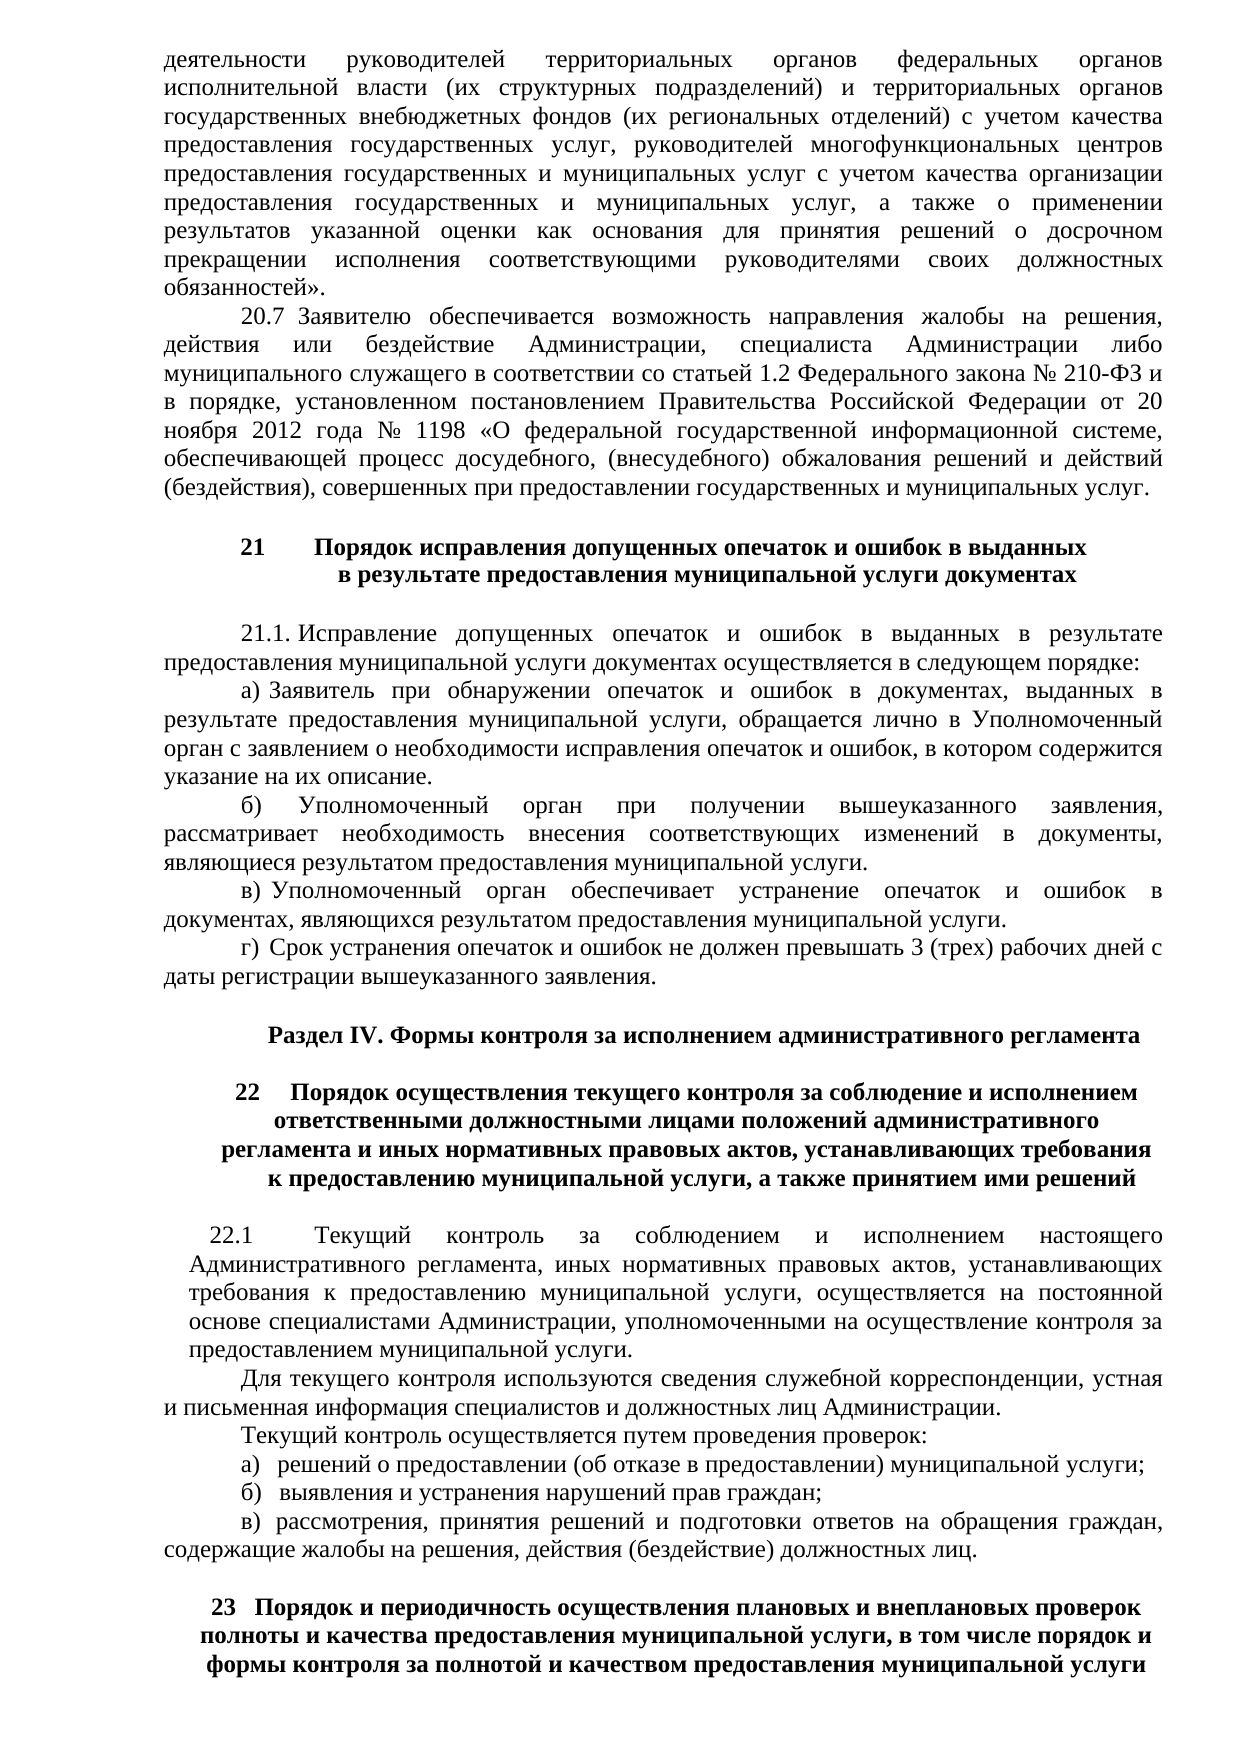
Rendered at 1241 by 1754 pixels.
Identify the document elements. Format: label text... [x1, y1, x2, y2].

text а) Заявитель при обнаружении опечаток и ошибок в документах, выданных в результате предоставления муниципальной услуги, обращается лично в Уполномоченный орган с заявлением о необходимости исправления опечаток и ошибок, в котором содержится указание на их описание. [163, 676, 1164, 790]
text г) Срок устранения опечаток и ошибок не должен превышать 3 (трех) рабочих дней с даты регистрации вышеуказанного заявления. [163, 933, 1164, 990]
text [163, 44, 1164, 301]
text в) рассмотрения, принятия решений и подготовки ответов на обращения граждан, содержащие жалобы на решения, действия (бездействие) должностных лиц. [163, 1506, 1164, 1563]
list Порядок и периодичность осуществления плановых и внеплановых проверок полноты и качества предоставления муниципальной услуги, в том числе порядок и формы контроля за полнотой и качеством предоставления муниципальной услуги [188, 1592, 1164, 1678]
list Заявителю обеспечивается возможность направления жалобы на решения, действия или бездействие Администрации, специалиста Администрации либо муниципального служащего в соответствии со статьей 1.2 Федерального закона № 210-ФЗ и в порядке, установленном постановлением Правительства Российской Федерации от 20 ноября 2012 года № 1198 «О федеральной государственной информационной системе, обеспечивающей процесс досудебного, (внесудебного) обжалования решений и действий (бездействия), совершенных при предоставлении государственных и муниципальных услуг. [163, 301, 1164, 501]
text б) выявления и устранения нарушений прав граждан; [163, 1478, 1164, 1506]
text а) решений о предоставлении (об отказе в предоставлении) муниципальной услуги; [163, 1449, 1164, 1478]
list Порядок осуществления текущего контроля за соблюдение и исполнением ответственными должностными лицами положений административного регламента и иных нормативных правовых актов, устанавливающих требования [209, 1077, 1164, 1163]
list Исправление допущенных опечаток и ошибок в выданных в результате предоставления муниципальной услуги документах осуществляется в следующем порядке: [163, 619, 1164, 676]
text к предоставлению муниципальной услуги, а также принятием ими решений [163, 1163, 1164, 1192]
text Раздел IV. Формы контроля за исполнением административного регламента [163, 1021, 1141, 1049]
list Порядок исправления допущенных опечаток и ошибок в выданных [163, 533, 1164, 561]
text Для текущего контроля используются сведения служебной корреспонденции, устная и письменная информация специалистов и должностных лиц Администрации. [163, 1363, 1164, 1421]
list Текущий контроль за соблюдением и исполнением настоящего Административного регламента, иных нормативных правовых актов, устанавливающих требования к предоставлению муниципальной услуги, осуществляется на постоянной основе специалистами Администрации, уполномоченными на осуществление контроля за предоставлением муниципальной услуги. [188, 1221, 1164, 1363]
text в) Уполномоченный орган обеспечивает устранение опечаток и ошибок в документах, являющихся результатом предоставления муниципальной услуги. [163, 876, 1164, 933]
text б) Уполномоченный орган при получении вышеуказанного заявления, рассматривает необходимость внесения соответствующих изменений в документы, являющиеся результатом предоставления муниципальной услуги. [163, 790, 1164, 876]
text Текущий контроль осуществляется путем проведения проверок: [163, 1421, 1164, 1449]
text в результате предоставления муниципальной услуги документах [163, 561, 1164, 588]
